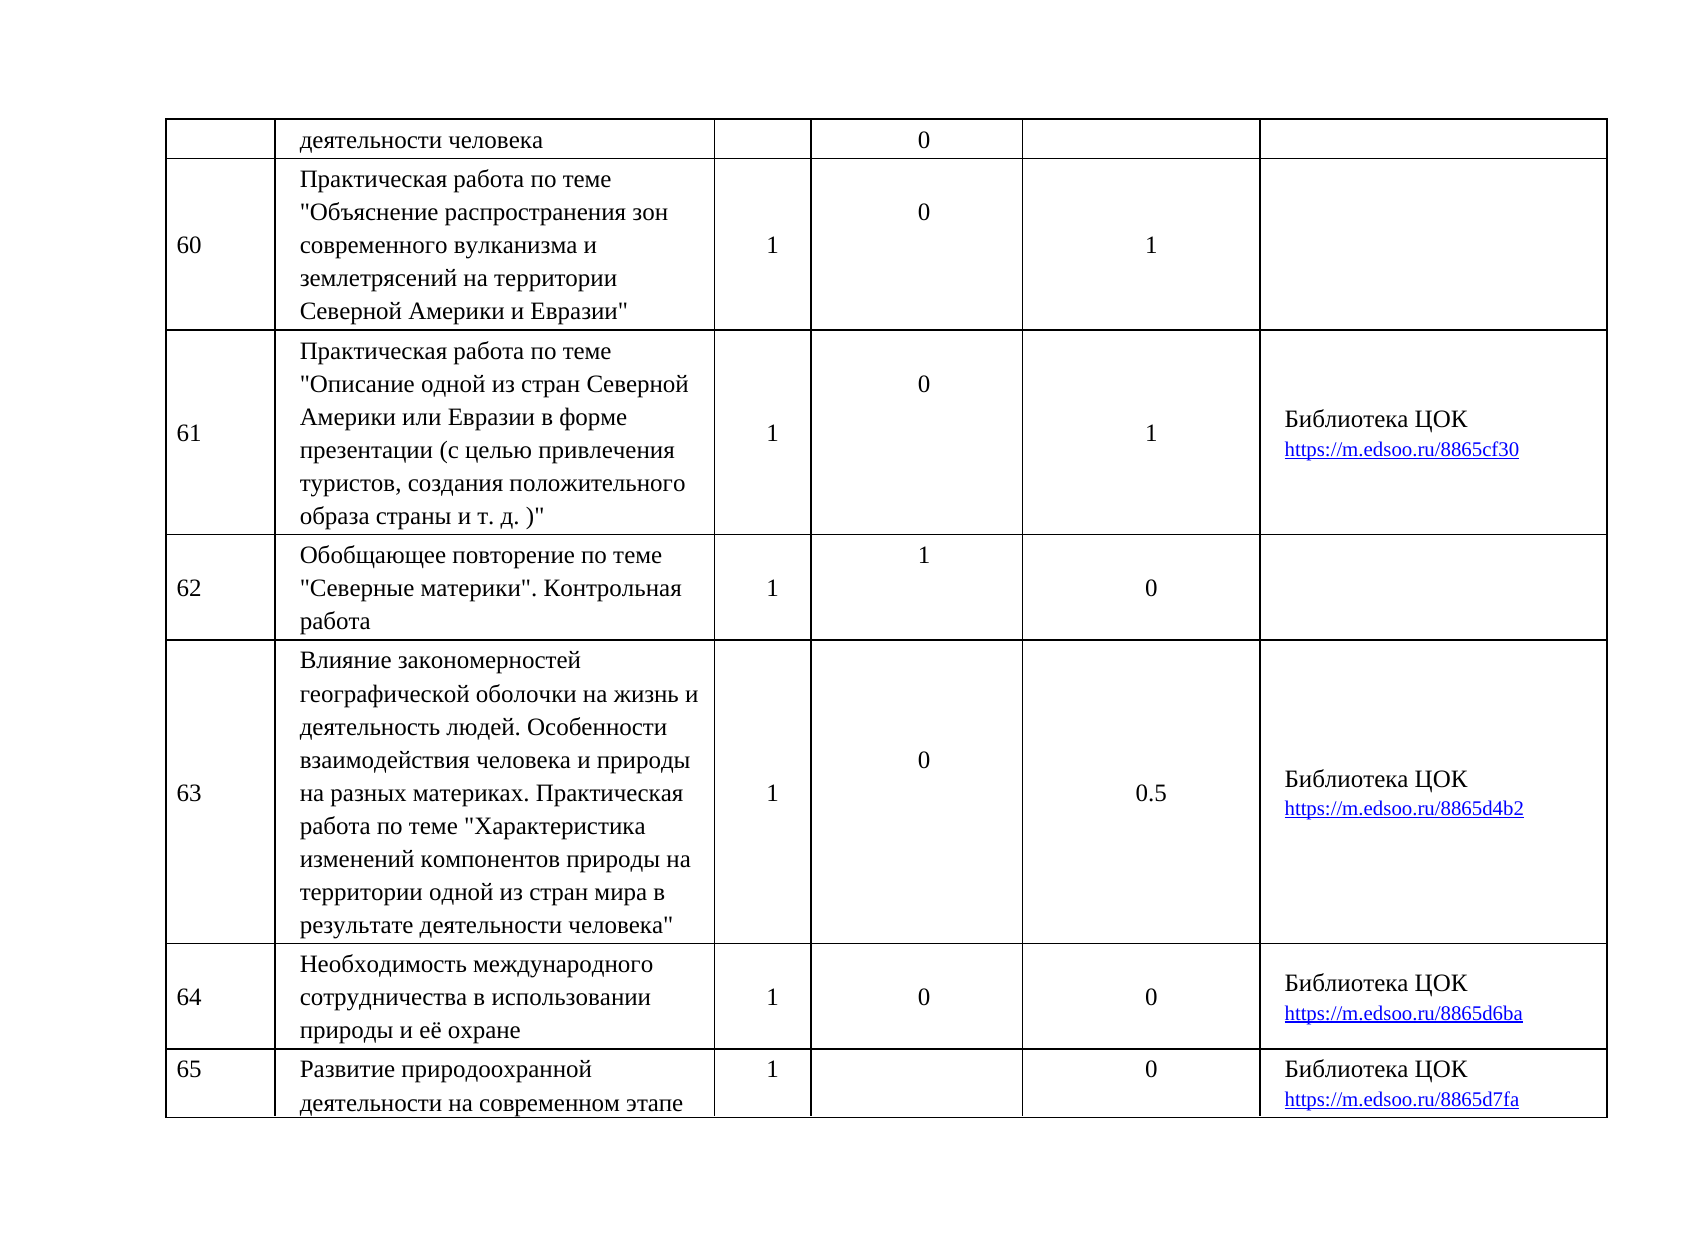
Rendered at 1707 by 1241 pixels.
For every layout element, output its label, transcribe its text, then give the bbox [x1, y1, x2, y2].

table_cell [1261, 1050, 1606, 1116]
table_cell Практическая работа по теме "Описание одной из стран Северной Америки или Евразии в форме презентации (с целью привлечения туристов, создания положительного образа страны и т. д. )" [276, 331, 714, 533]
table_cell 0 [1023, 1050, 1259, 1116]
table_cell 1 [1023, 331, 1259, 533]
table_cell 1 [715, 159, 810, 329]
table_cell Обобщающее повторение по теме "Северные материки". Контрольная работа [276, 535, 714, 639]
table_cell Библиотека ЦОК https://m.edsoo.ru/8865d4b2 [1261, 641, 1606, 942]
table_cell 1 [715, 944, 810, 1048]
table_cell 0 [1023, 120, 1259, 157]
table_cell 0 [812, 331, 1022, 533]
table_cell 60 [167, 159, 274, 329]
table_cell 0 [812, 1050, 1022, 1116]
table_cell Практическая работа по теме "Объяснение распространения зон современного вулканизма и землетрясений на территории Северной Америки и Евразии" [276, 159, 714, 329]
table_cell 61 [167, 331, 274, 533]
table_cell 1 [715, 331, 810, 533]
table_cell 62 [167, 535, 274, 639]
table_cell 0.5 [1023, 641, 1259, 942]
table_cell 0 [812, 944, 1022, 1048]
table_cell 0 [812, 120, 1022, 157]
table_cell 65 [167, 1050, 274, 1116]
table_cell 1 [715, 641, 810, 942]
table_cell 64 [167, 944, 274, 1048]
table_cell 63 [167, 641, 274, 942]
table_cell 1 [715, 120, 810, 157]
table_cell Библиотека ЦОК https://m.edsoo.ru/8865cf30 [1261, 331, 1606, 533]
table_cell 59 [167, 120, 274, 157]
table_cell Библиотека ЦОК https://m.edsoo.ru/8865d6ba [1261, 944, 1606, 1048]
table_cell 0 [1023, 944, 1259, 1048]
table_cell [276, 120, 714, 157]
table_cell 0 [1023, 535, 1259, 639]
table_cell 1 [715, 535, 810, 639]
table_cell 1 [812, 535, 1022, 639]
table_cell [1261, 159, 1606, 329]
table_cell 0 [812, 159, 1022, 329]
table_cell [1261, 120, 1606, 157]
table_cell [1261, 535, 1606, 639]
table_cell Влияние закономерностей географической оболочки на жизнь и деятельность людей. Особенности взаимодействия человека и природы на разных материках. Практическая работа по теме "Характеристика изменений компонентов природы на территории одной из стран мира в результате деятельности человека" [276, 641, 714, 942]
table_cell 1 [715, 1050, 810, 1116]
table_cell 0 [812, 641, 1022, 942]
table_cell Необходимость международного сотрудничества в использовании природы и её охране [276, 944, 714, 1048]
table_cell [276, 1050, 714, 1116]
table_cell 1 [1023, 159, 1259, 329]
